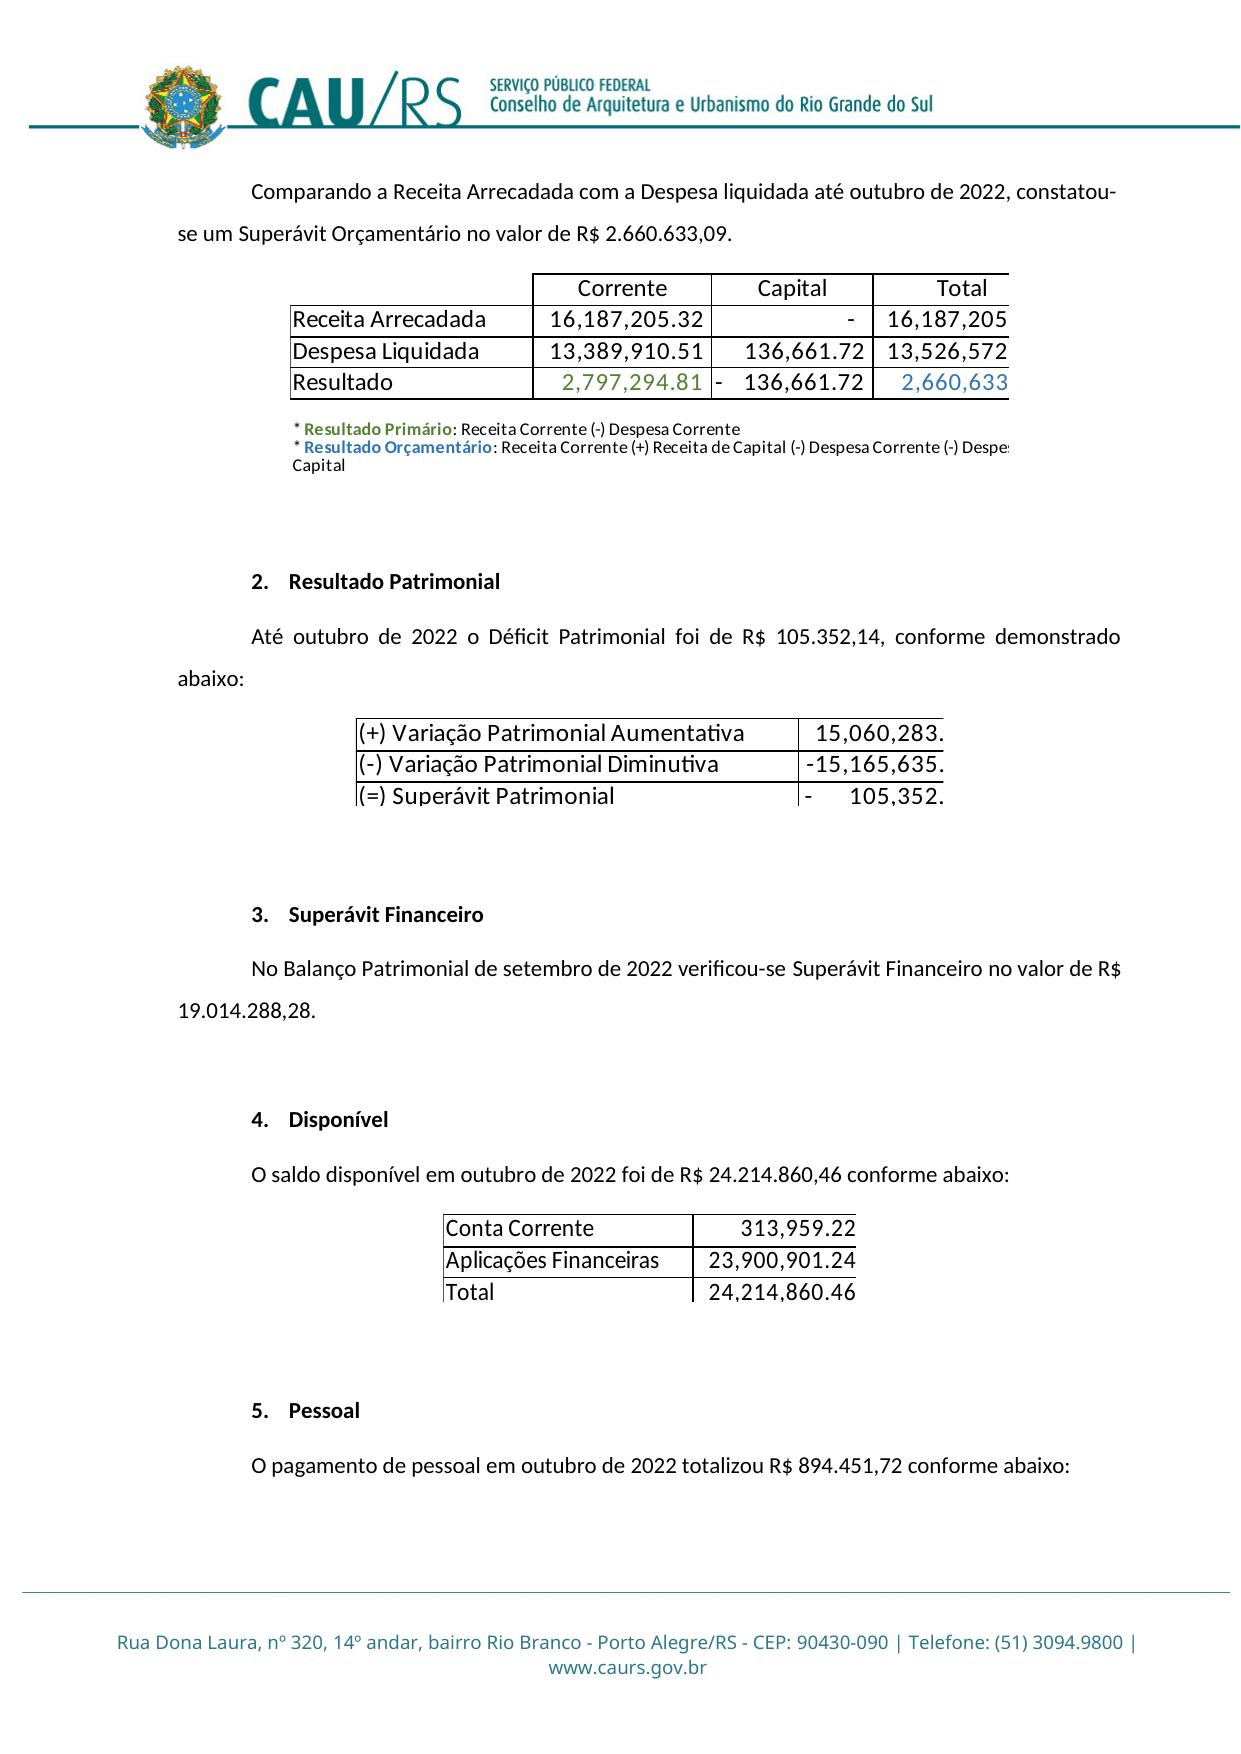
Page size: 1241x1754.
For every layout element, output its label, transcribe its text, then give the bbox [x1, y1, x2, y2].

text No Balanço Patrimonial de setembro de 2022 verificou-se Superávit Financeiro no valor de R$ 19.014.288,28. [177, 954, 1122, 1024]
text O pagamento de pessoal em outubro de 2022 totalizou R$ 894.451,72 conforme abaixo: [177, 1451, 1122, 1479]
text O saldo disponível em outubro de 2022 foi de R$ 24.214.860,46 conforme abaixo: [177, 1160, 1122, 1188]
list Resultado Patrimonial [251, 567, 1122, 596]
list Pessoal [251, 1396, 1122, 1424]
list Disponível [251, 1105, 1122, 1133]
picture [28, 0, 1241, 160]
text Até outubro de 2022 o Déficit Patrimonial foi de R$ 105.352,14, conforme demonstrado abaixo: [177, 622, 1122, 692]
list Superávit Financeiro [251, 900, 1122, 928]
text Comparando a Receita Arrecadada com a Despesa liquidada até outubro de 2022, constatou-se um Superávit Orçamentário no valor de R$ 2.660.633,09. [177, 177, 1122, 247]
